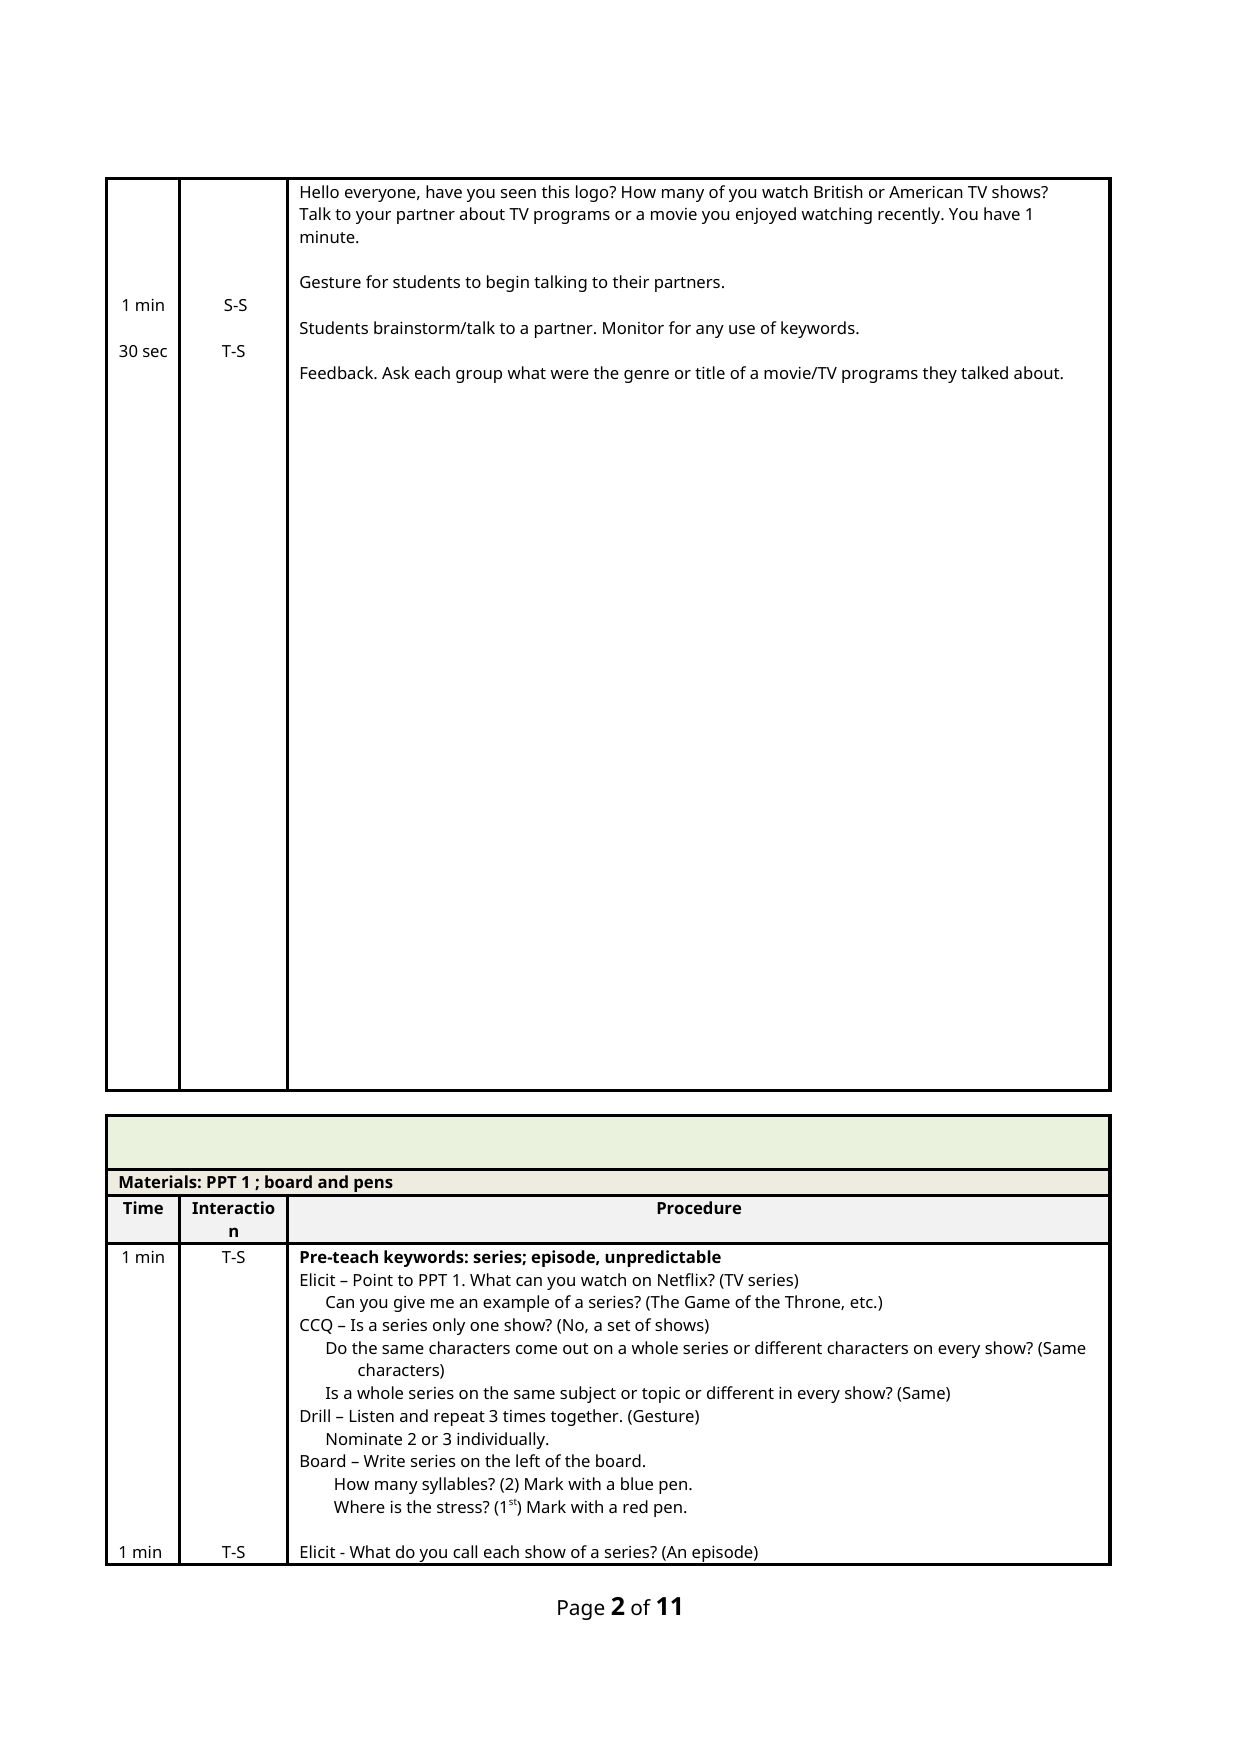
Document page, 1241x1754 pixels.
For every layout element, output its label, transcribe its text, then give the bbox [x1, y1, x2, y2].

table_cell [289, 180, 1108, 1089]
table_cell Interaction [181, 1197, 286, 1242]
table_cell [108, 1245, 178, 1563]
table_cell 30 sec 1 min 30 sec [108, 180, 178, 1089]
table_header [108, 1117, 1108, 1168]
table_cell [289, 1245, 1108, 1563]
table_cell Procedure [289, 1197, 1108, 1242]
table_cell Materials: PPT 1 ; board and pens [108, 1171, 1108, 1194]
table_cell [181, 1245, 286, 1563]
table_cell Time [108, 1197, 178, 1242]
table_cell T S-S T-S [181, 180, 286, 1089]
